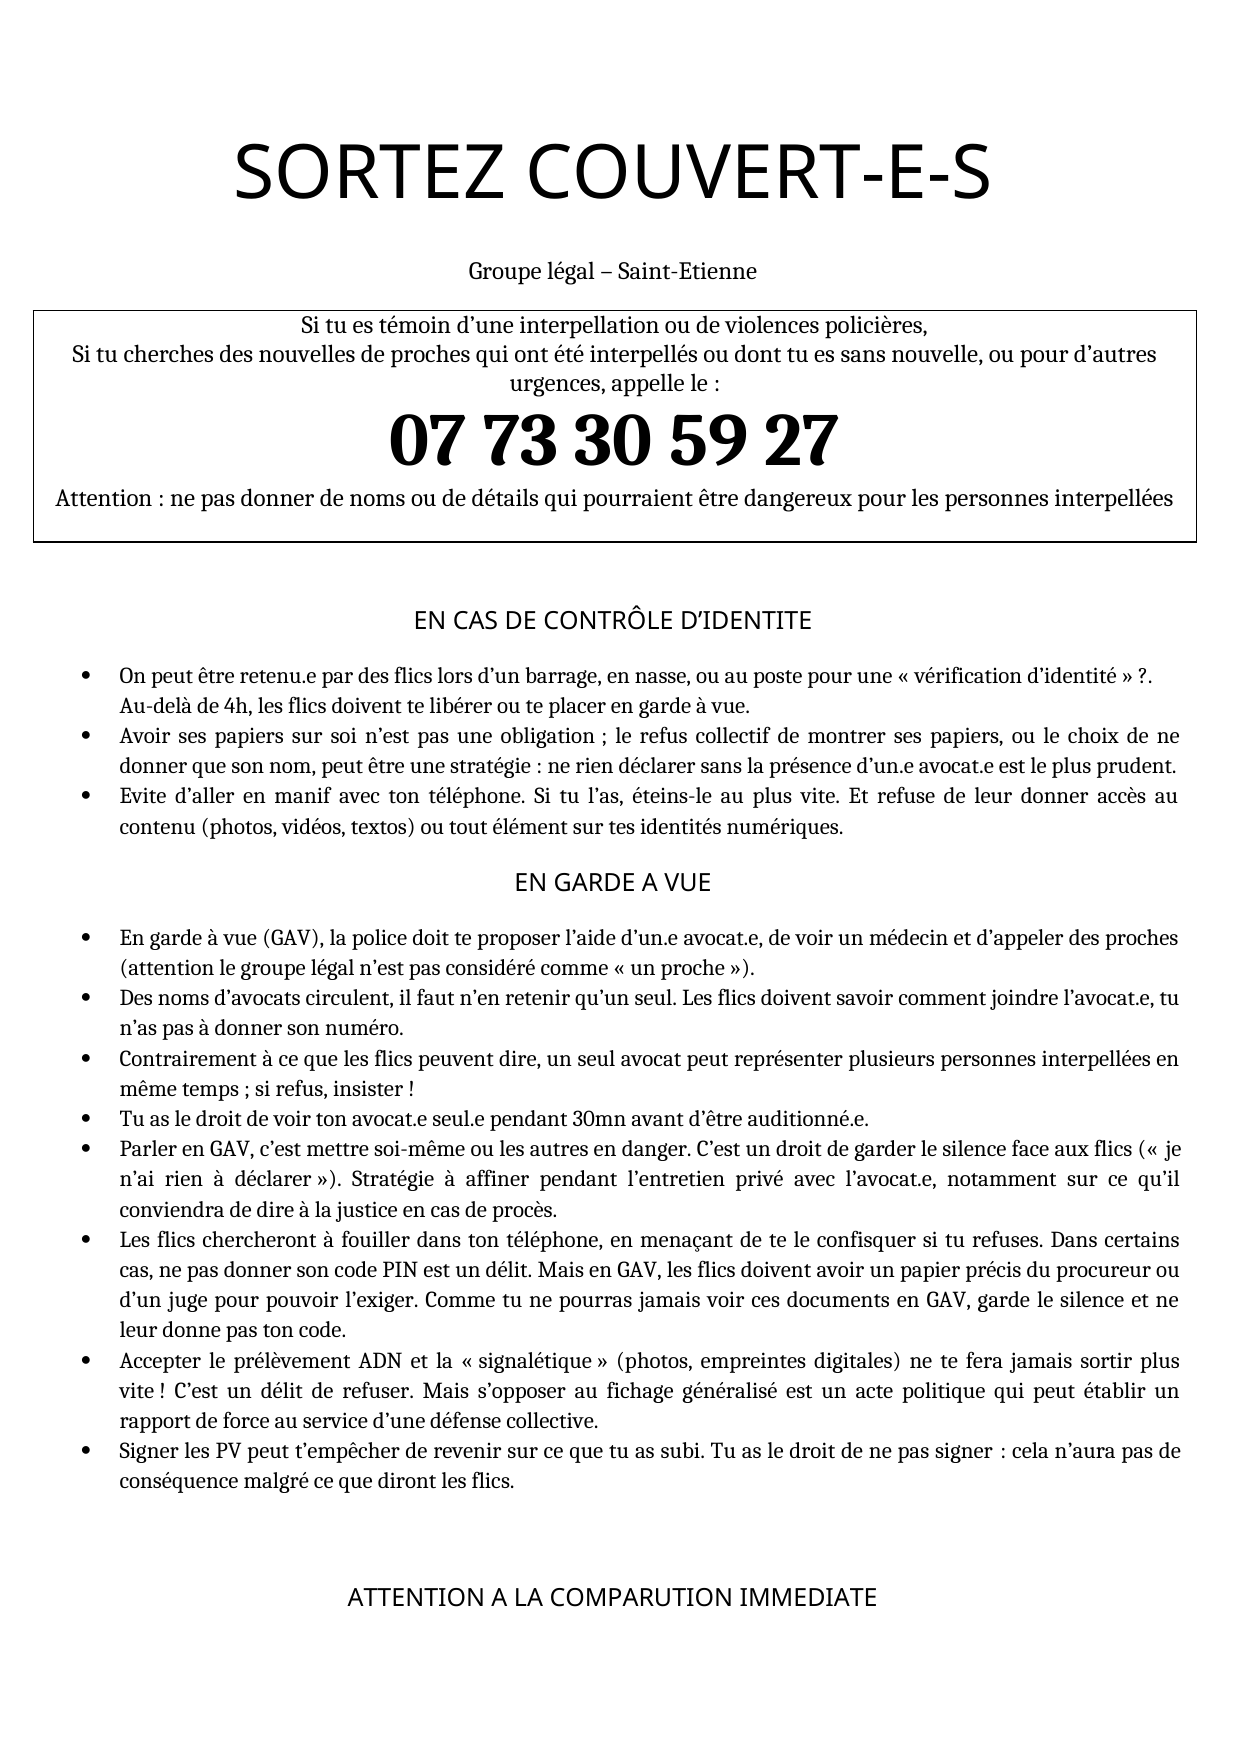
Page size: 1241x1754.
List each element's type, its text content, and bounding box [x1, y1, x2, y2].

list Parler en GAV, c’est mettre soi-même ou les autres en danger. C’est un droit de garder le silence face aux flics (« je n’ai rien à déclarer »). Stratégie à affiner pendant l’entretien privé avec l’avocat.e, notamment sur ce qu’il conviendra de dire à la justice en cas de procès. [82, 1136, 1181, 1223]
list Tu as le droit de voir ton avocat.e seul.e pendant 30mn avant d’être auditionné.e. [82, 1106, 1181, 1132]
text EN CAS DE CONTRÔLE D’IDENTITE [44, 602, 1181, 637]
text ATTENTION A LA COMPARUTION IMMEDIATE [44, 1579, 1181, 1613]
text Groupe légal – Saint-Etienne [44, 257, 1181, 285]
list Au-delà de 4h, les flics doivent te libérer ou te placer en garde à vue. [119, 693, 1181, 719]
text EN GARDE A VUE [44, 864, 1181, 899]
list Evite d’aller en manif avec ton téléphone. Si tu l’as, éteins-le au plus vite. Et refuse de leur donner accès au contenu (photos, vidéos, textos) ou tout élément sur tes identités numériques. [82, 783, 1181, 840]
list En garde à vue (GAV), la police doit te proposer l’aide d’un.e avocat.e, de voir un médecin et d’appeler des proches (attention le groupe légal n’est pas considéré comme « un proche »). [82, 924, 1181, 981]
list Signer les PV peut t’empêcher de revenir sur ce que tu as subi. Tu as le droit de ne pas signer : cela n’aura pas de conséquence malgré ce que diront les flics. [82, 1438, 1181, 1495]
list Avoir ses papiers sur soi n’est pas une obligation ; le refus collectif de montrer ses papiers, ou le choix de ne donner que son nom, peut être une stratégie : ne rien déclarer sans la présence d’un.e avocat.e est le plus prudent. [82, 723, 1181, 779]
list Contrairement à ce que les flics peuvent dire, un seul avocat peut représenter plusieurs personnes interpellées en même temps ; si refus, insister ! [82, 1045, 1181, 1102]
text SORTEZ COUVERT-E-S [44, 118, 1181, 220]
list Accepter le prélèvement ADN et la « signalétique » (photos, empreintes digitales) ne te fera jamais sortir plus vite ! C’est un délit de refuser. Mais s’opposer au fichage généralisé est un acte politique qui peut établir un rapport de force au service d’une défense collective. [82, 1347, 1181, 1434]
table_header Si tu es témoin d’une interpellation ou de violences policières, Si tu cherches des nouvelles de proches qui ont été interpellés ou dont tu es sans nouvelle, ou pour d’autres urgences, appelle le : 07 73 30 59 27 Attention : ne pas donner de noms ou de détails qui pourraient être dangereux pour les personnes interpellées [34, 311, 1196, 541]
list Des noms d’avocats circulent, il faut n’en retenir qu’un seul. Les flics doivent savoir comment joindre l’avocat.e, tu n’as pas à donner son numéro. [82, 985, 1181, 1042]
list Les flics chercheront à fouiller dans ton téléphone, en menaçant de te le confisquer si tu refuses. Dans certains cas, ne pas donner son code PIN est un délit. Mais en GAV, les flics doivent avoir un papier précis du procureur ou d’un juge pour pouvoir l’exiger. Comme tu ne pourras jamais voir ces documents en GAV, garde le silence et ne leur donne pas ton code. [82, 1227, 1181, 1344]
list On peut être retenu.e par des flics lors d’un barrage, en nasse, ou au poste pour une « vérification d’identité » ?. [82, 662, 1181, 689]
